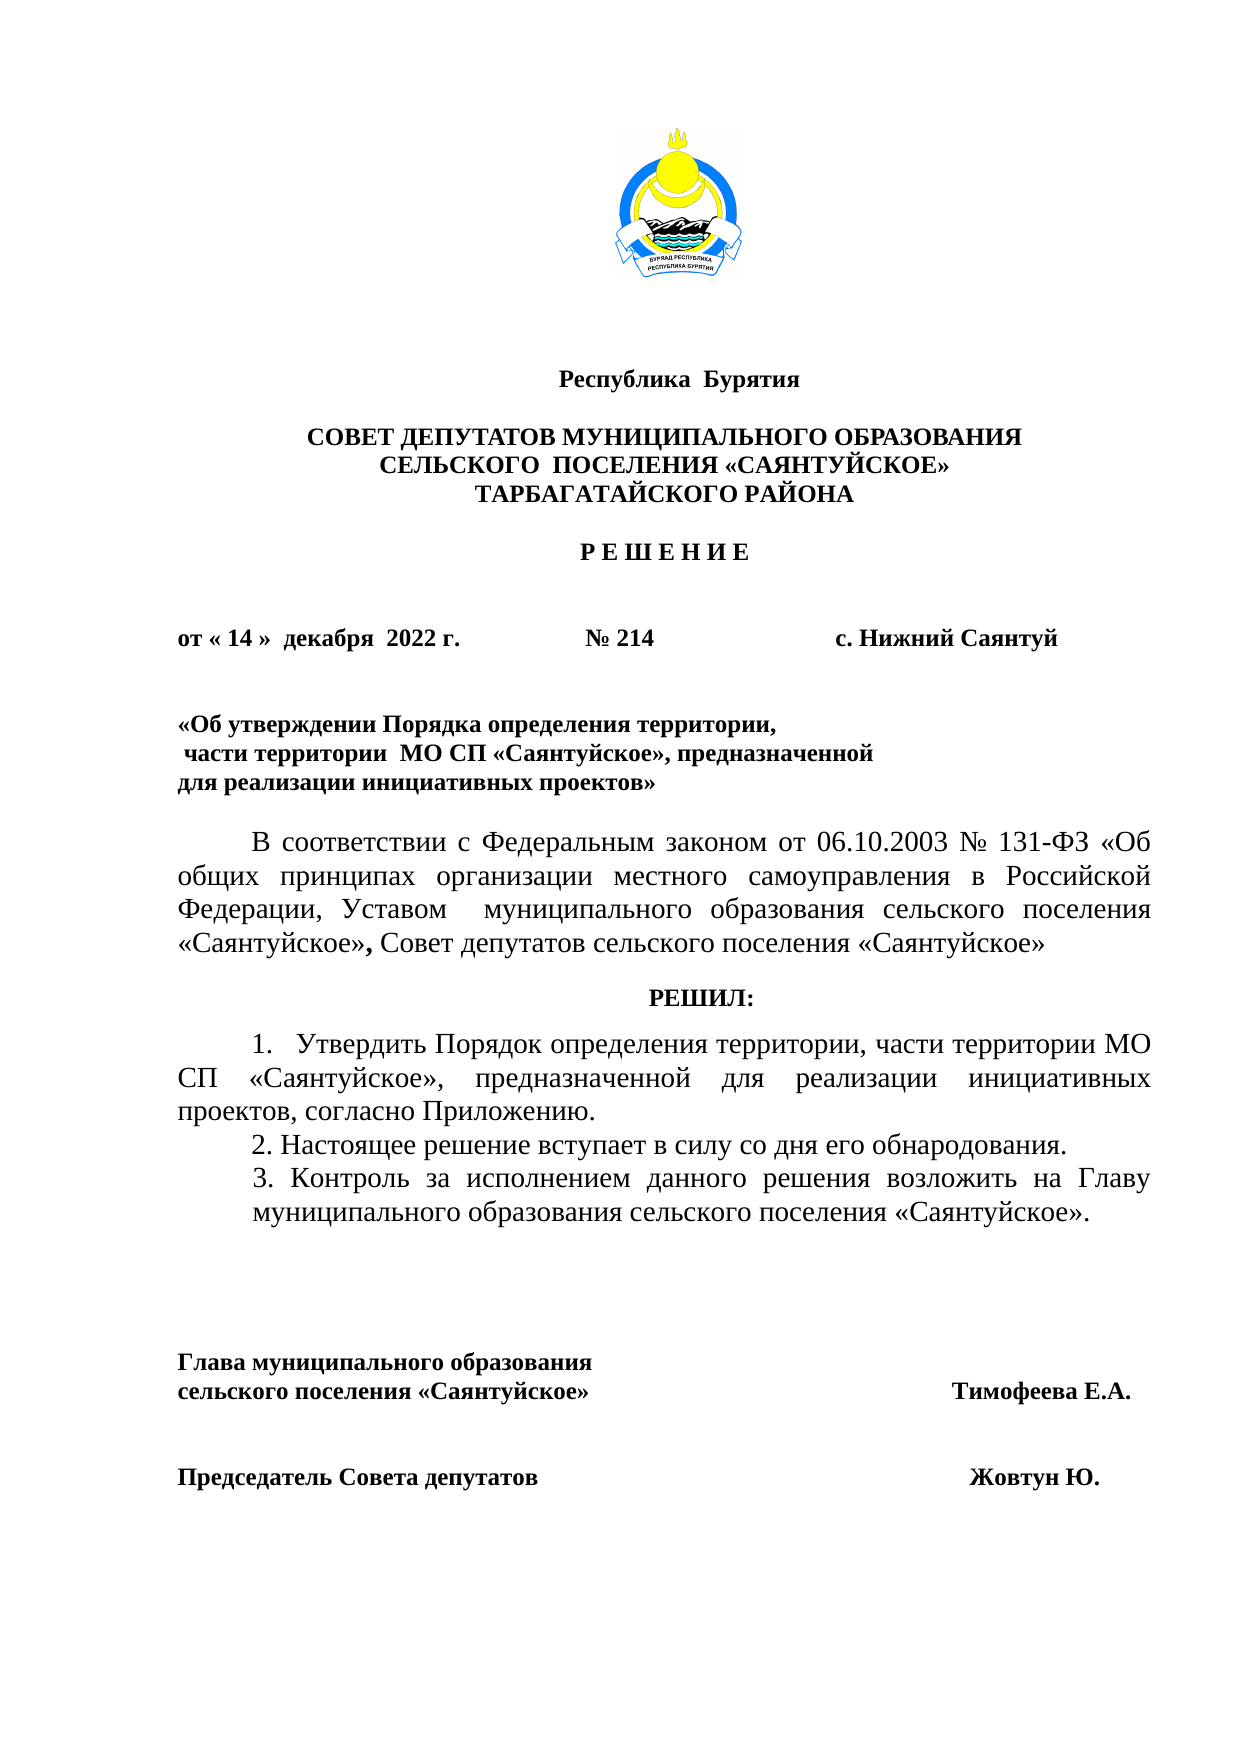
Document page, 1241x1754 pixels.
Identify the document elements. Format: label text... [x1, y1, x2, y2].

text СОВЕТ ДЕПУТАТОВ МУНИЦИПАЛЬНОГО ОБРАЗОВАНИЯ [177, 422, 1152, 450]
text «Об утверждении Порядка определения территории, [177, 709, 1152, 738]
text для реализации инициативных проектов» [177, 767, 1152, 795]
text СЕЛЬСКОГО ПОСЕЛЕНИЯ «САЯНТУЙСКОЕ» [177, 450, 1152, 479]
text Р Е Ш Е Н И Е [177, 537, 1152, 565]
text части территории МО СП «Саянтуйское», предназначенной [177, 738, 1152, 767]
text от « 14 » декабря 2022 г. № 214 с. Нижний Саянтуй [177, 623, 1152, 652]
list Утвердить Порядок определения территории, части территории МО СП «Саянтуйское», предназначенной для реализации инициативных проектов, согласно Приложению. [177, 1026, 1152, 1127]
text Председатель Совета депутатов Жовтун Ю. [177, 1462, 1152, 1520]
text 2. Настоящее решение вступает в силу со дня его обнародования. [177, 1127, 1152, 1161]
text РЕШИЛ: [177, 983, 1152, 1012]
text сельского поселения «Саянтуйское» Тимофеева Е.А. [177, 1376, 1152, 1405]
text Глава муниципального образования [177, 1347, 1152, 1376]
text Республика Бурятия [177, 364, 1190, 393]
text В соответствии с Федеральным законом от 06.10.2003 № 131-ФЗ «Об общих принципах организации местного самоуправления в Российской Федерации, Уставом муниципального образования сельского поселения «Саянтуйское», Совет депутатов сельского поселения «Саянтуйское» [177, 824, 1152, 958]
picture [614, 127, 743, 278]
text 3. Контроль за исполнением данного решения возложить на Главу муниципального образования сельского поселения «Саянтуйское». [252, 1161, 1152, 1228]
text ТАРБАГАТАЙСКОГО РАЙОНА [177, 479, 1152, 508]
